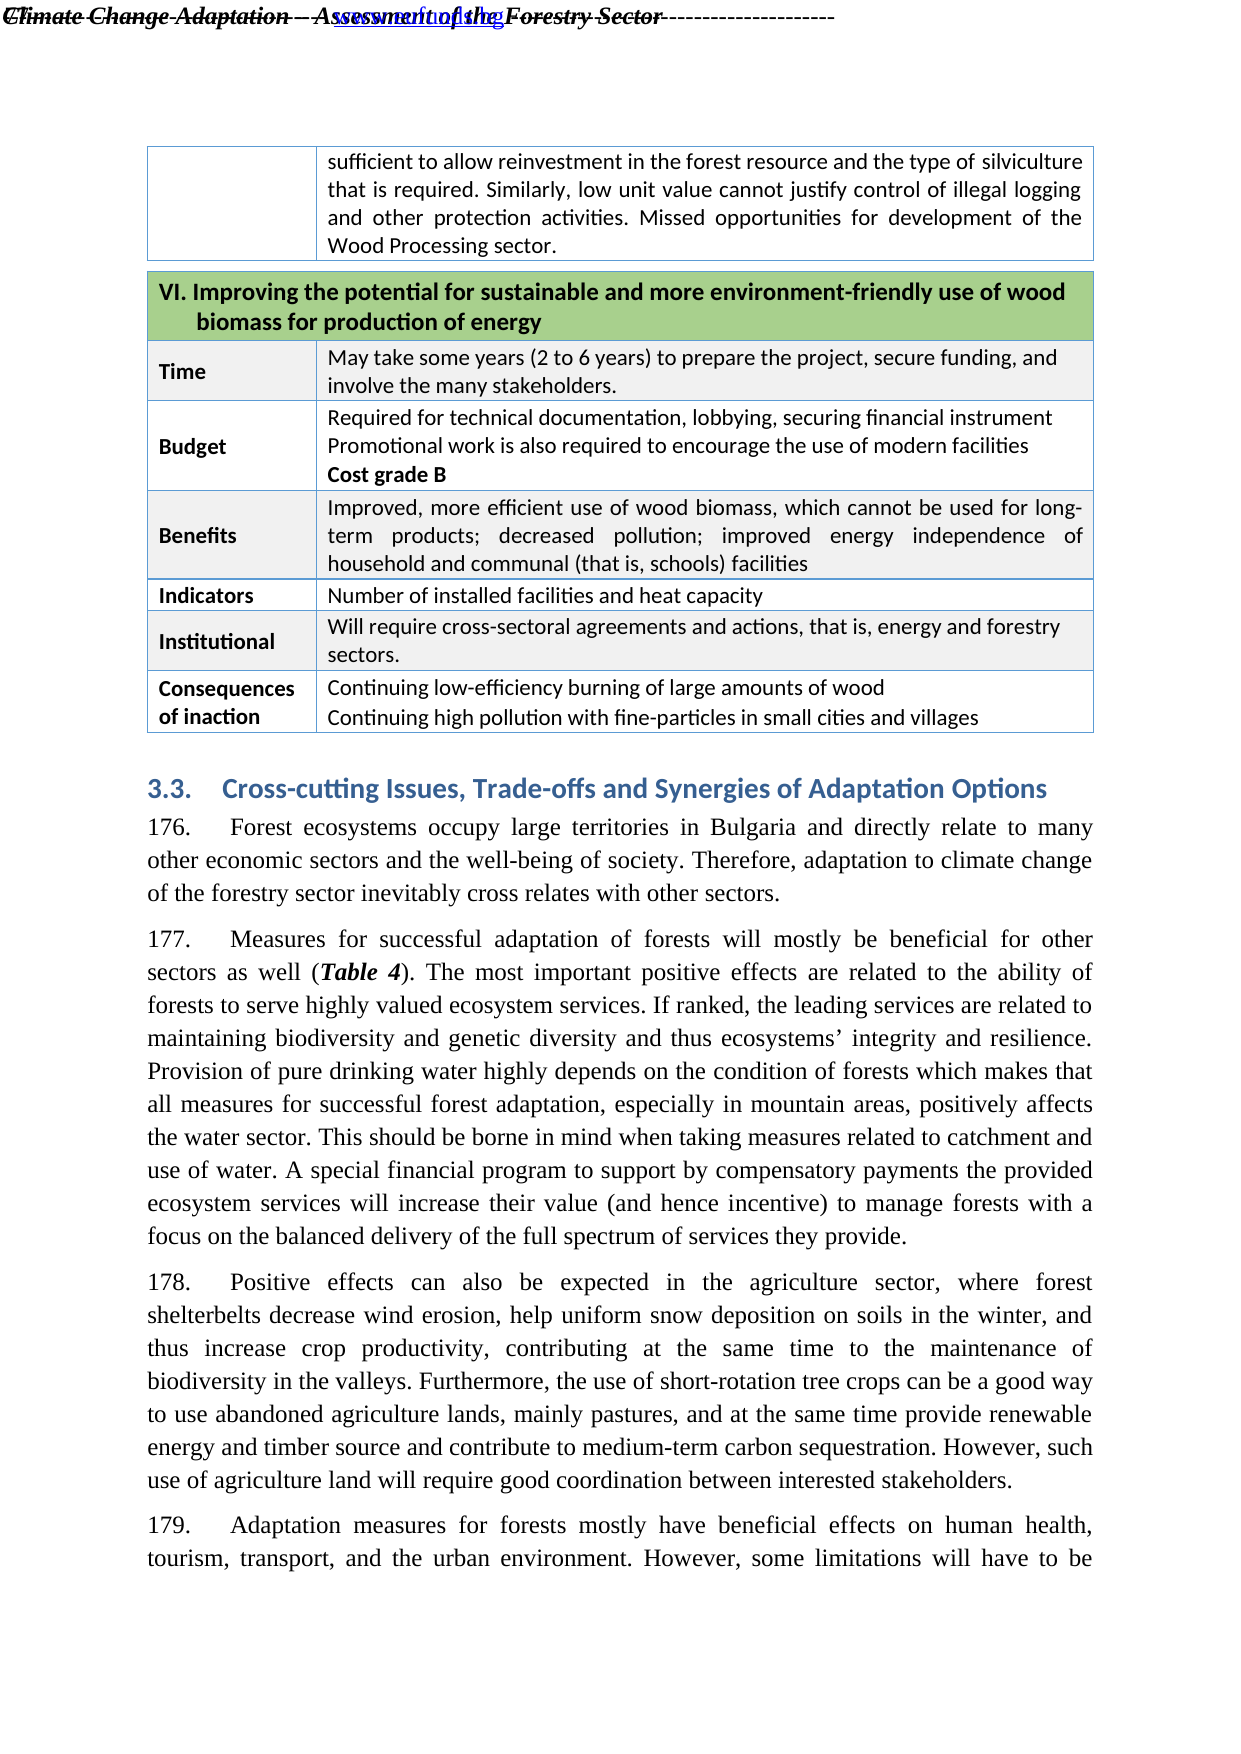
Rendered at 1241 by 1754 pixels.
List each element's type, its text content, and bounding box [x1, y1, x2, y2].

table_cell May take some years (2 to 6 years) to prepare the project, secure funding, and involve the many stakeholders. [317, 341, 1093, 400]
table_cell Indicators [148, 580, 316, 609]
list Adaptation measures for forests mostly have beneficial effects on human health, tourism, transport, and the urban environment. However, some limitations will have to be [147, 1510, 1093, 1572]
subtitle Cross-cutting Issues, Trade-offs and Synergies of Adaptation Options [147, 771, 1240, 806]
table_header VI. Improving the potential for sustainable and more environment-friendly use of wood biomass for production of energy [148, 272, 1093, 340]
table_header sufficient to allow reinvestment in the forest resource and the type of silviculture that is required. Similarly, low unit value cannot justify control of illegal logging and other protection activities. Missed opportunities for development of the Wood Processing sector. [317, 147, 1093, 260]
list Forest ecosystems occupy large territories in Bulgaria and directly relate to many other economic sectors and the well-being of society. Therefore, adaptation to climate change of the forestry sector inevitably cross relates with other sectors. [147, 812, 1093, 907]
table_cell Number of installed facilities and heat capacity [317, 580, 1093, 609]
table_header [148, 147, 316, 260]
table_cell Institutional [148, 611, 316, 670]
table_cell Time [148, 341, 316, 400]
table_cell Continuing low-efficiency burning of large amounts of wood Continuing high pollution with fine-particles in small cities and villages [317, 671, 1093, 732]
table_cell Will require cross-sectoral agreements and actions, that is, energy and forestry sectors. [317, 611, 1093, 670]
table_cell Required for technical documentation, lobbying, securing financial instrument Promotional work is also required to encourage the use of modern facilities Cost grade B [317, 401, 1093, 490]
table_cell Budget [148, 401, 316, 490]
table_cell Benefits [148, 491, 316, 578]
list Measures for successful adaptation of forests will mostly be beneficial for other sectors as well (Table 4). The most important positive effects are related to the ability of forests to serve highly valued ecosystem services. If ranked, the leading services are related to maintaining biodiversity and genetic diversity and thus ecosystems’ integrity and resilience. Provision of pure drinking water highly depends on the condition of forests which makes that all measures for successful forest adaptation, especially in mountain areas, positively affects the water sector. This should be borne in mind when taking measures related to catchment and use of water. A special financial program to support by compensatory payments the provided ecosystem services will increase their value (and hence incentive) to manage forests with a focus on the balanced delivery of the full spectrum of services they provide. [147, 924, 1093, 1250]
list Positive effects can also be expected in the agriculture sector, where forest shelterbelts decrease wind erosion, help uniform snow deposition on soils in the winter, and thus increase crop productivity, contributing at the same time to the maintenance of biodiversity in the valleys. Furthermore, the use of short-rotation tree crops can be a good way to use abandoned agriculture lands, mainly pastures, and at the same time provide renewable energy and timber source and contribute to medium-term carbon sequestration. However, such use of agriculture land will require good coordination between interested stakeholders. [147, 1267, 1093, 1494]
table_cell Consequences of inaction [148, 671, 316, 732]
table_cell Improved, more efficient use of wood biomass, which cannot be used for long- term products; decreased pollution; improved energy independence of household and communal (that is, schools) facilities [317, 491, 1093, 578]
